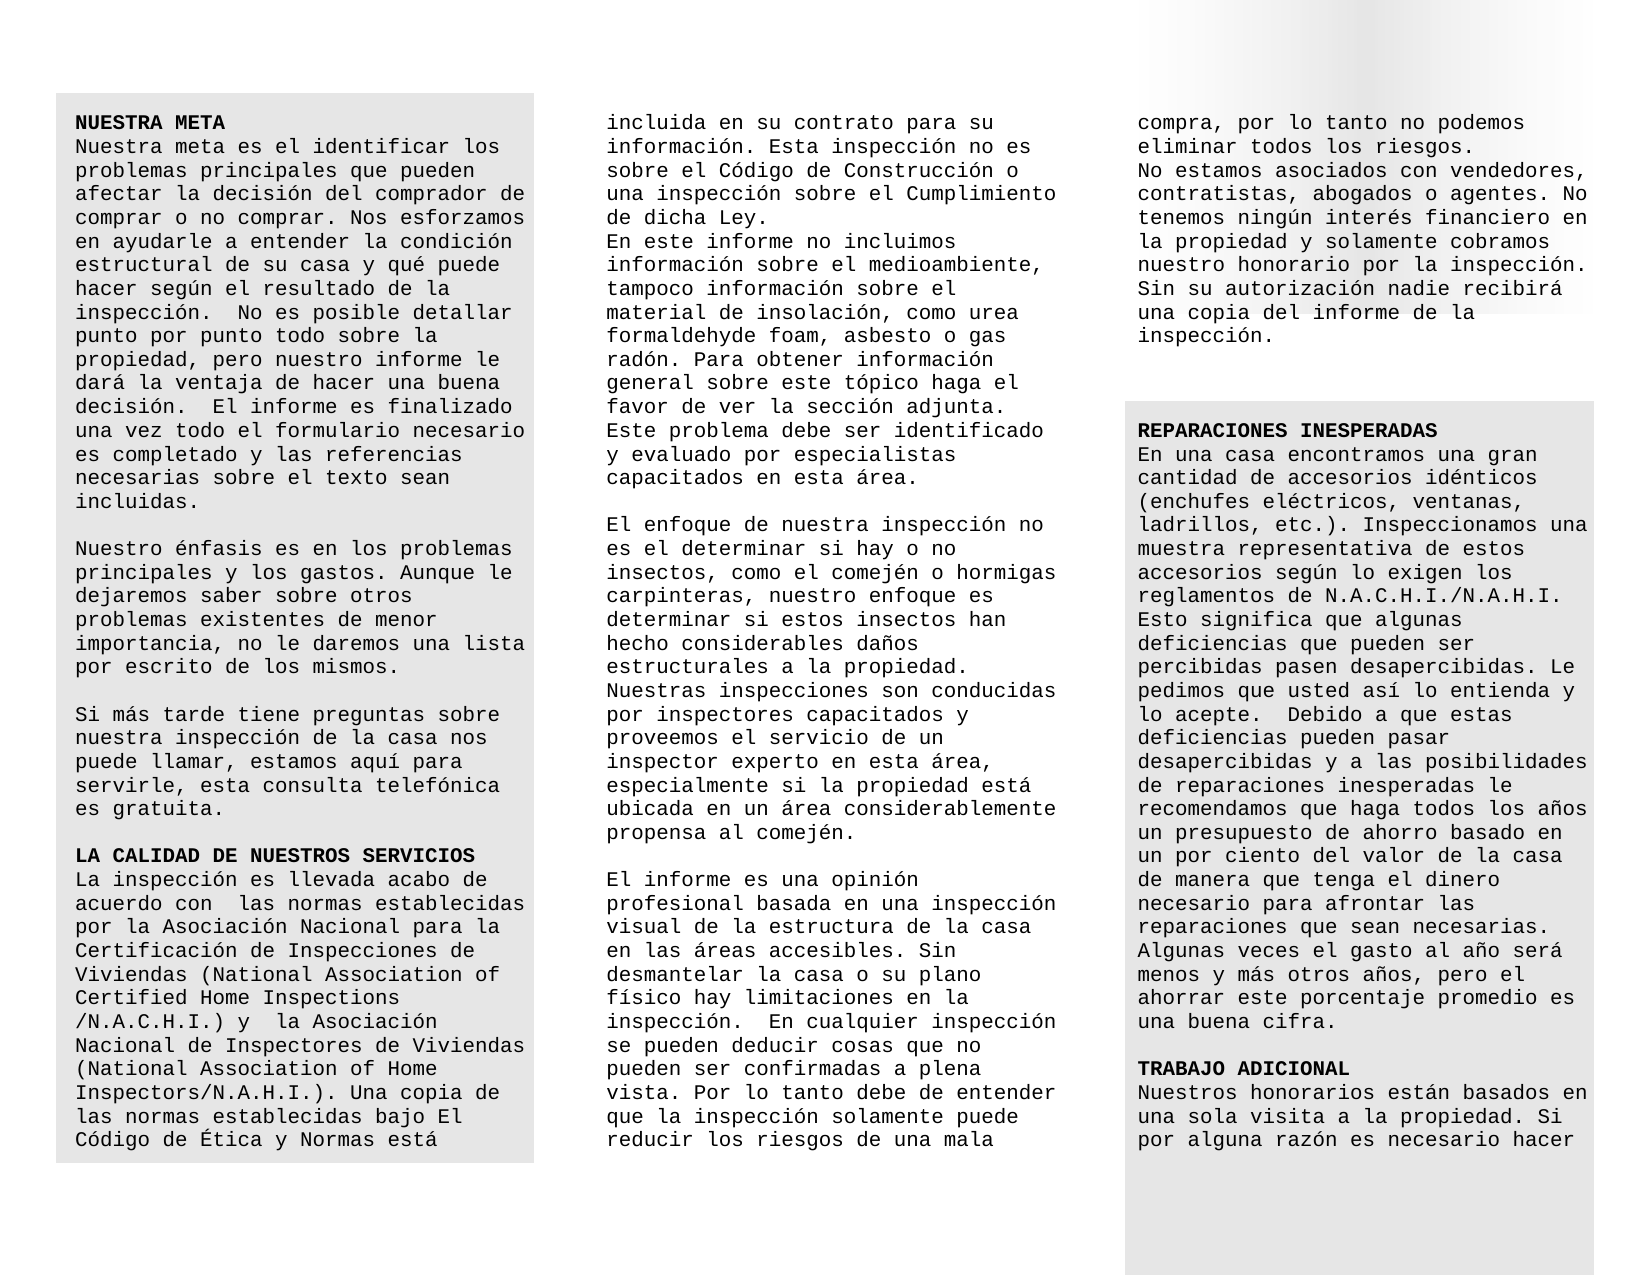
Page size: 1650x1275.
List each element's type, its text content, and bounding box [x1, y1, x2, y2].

text El informe es una opinión profesional basada en una inspección visual de la estructura de la casa en las áreas accesibles. Sin desmantelar la casa o su plano físico hay limitaciones en la inspección. En cualquier inspección se pueden deducir cosas que no pueden ser confirmadas a plena vista. Por lo tanto debe de entender que la inspección solamente puede reducir los riesgos de una mala compra, por lo tanto no podemos eliminar todos los riesgos. [606, 869, 1062, 1153]
text LA CALIDAD DE NUESTROS SERVICIOS [75, 846, 531, 869]
text La inspección es llevada acabo de acuerdo con las normas establecidas por la Asociación Nacional para la Certificación de Inspecciones de Viviendas (National Association of Certified Home Inspections /N.A.C.H.I.) y la Asociación Nacional de Inspectores de Viviendas (National Association of Home Inspectors/N.A.H.I.). Una copia de las normas establecidas bajo El Código de Ética y Normas está incluida en su contrato para su información. Esta inspección no es sobre el Código de Construcción o una inspección sobre el Cumplimiento de dicha Ley. [606, 112, 1062, 231]
text El enfoque de nuestra inspección no es el determinar si hay o no insectos, como el comején o hormigas carpinteras, nuestro enfoque es determinar si estos insectos han hecho considerables daños estructurales a la propiedad. Nuestras inspecciones son conducidas por inspectores capacitados y proveemos el servicio de un inspector experto en esta área, especialmente si la propiedad está ubicada en un área considerablemente propensa al comején. [606, 514, 1062, 846]
text No estamos asociados con vendedores, contratistas, abogados o agentes. No tenemos ningún interés financiero en la propiedad y solamente cobramos nuestro honorario por la inspección. Sin su autorización nadie recibirá una copia del informe de la inspección. [1137, 160, 1594, 349]
text En este informe no incluimos información sobre el medioambiente, tampoco información sobre el material de insolación, como urea formaldehyde foam, asbesto o gas radón. Para obtener información general sobre este tópico haga el favor de ver la sección adjunta. Este problema debe ser identificado y evaluado por especialistas capacitados en esta área. [606, 231, 1062, 491]
text La inspección es llevada acabo de acuerdo con las normas establecidas por la Asociación Nacional para la Certificación de Inspecciones de Viviendas (National Association of Certified Home Inspections /N.A.C.H.I.) y la Asociación Nacional de Inspectores de Viviendas (National Association of Home Inspectors/N.A.H.I.). Una copia de las normas establecidas bajo El Código de Ética y Normas está incluida en su contrato para su información. Esta inspección no es sobre el Código de Construcción o una inspección sobre el Cumplimiento de dicha Ley. [75, 869, 531, 1153]
text TRABAJO ADICIONAL [1137, 1058, 1594, 1082]
text En una casa encontramos una gran cantidad de accesorios idénticos (enchufes eléctricos, ventanas, ladrillos, etc.). Inspeccionamos una muestra representativa de estos accesorios según lo exigen los reglamentos de N.A.C.H.I./N.A.H.I. Esto significa que algunas deficiencias que pueden ser percibidas pasen desapercibidas. Le pedimos que usted así lo entienda y lo acepte. Debido a que estas deficiencias pueden pasar desapercibidas y a las posibilidades de reparaciones inesperadas le recomendamos que haga todos los años un presupuesto de ahorro basado en un por ciento del valor de la casa de manera que tenga el dinero necesario para afrontar las reparaciones que sean necesarias. Algunas veces el gasto al año será menos y más otros años, pero el ahorrar este porcentaje promedio es una buena cifra. [1137, 443, 1594, 1035]
text REPARACIONES INESPERADAS [1137, 420, 1594, 443]
text Nuestra meta es el identificar los problemas principales que pueden afectar la decisión del comprador de comprar o no comprar. Nos esforzamos en ayudarle a entender la condición estructural de su casa y qué puede hacer según el resultado de la inspección. No es posible detallar punto por punto todo sobre la propiedad, pero nuestro informe le dará la ventaja de hacer una buena decisión. El informe es finalizado una vez todo el formulario necesario es completado y las referencias necesarias sobre el texto sean incluidas. [75, 136, 531, 514]
text Nuestro énfasis es en los problemas principales y los gastos. Aunque le dejaremos saber sobre otros problemas existentes de menor importancia, no le daremos una lista por escrito de los mismos. [75, 538, 531, 680]
text NUESTRA META [75, 112, 531, 136]
text Si más tarde tiene preguntas sobre nuestra inspección de la casa nos puede llamar, estamos aquí para servirle, esta consulta telefónica es gratuita. [75, 704, 531, 822]
